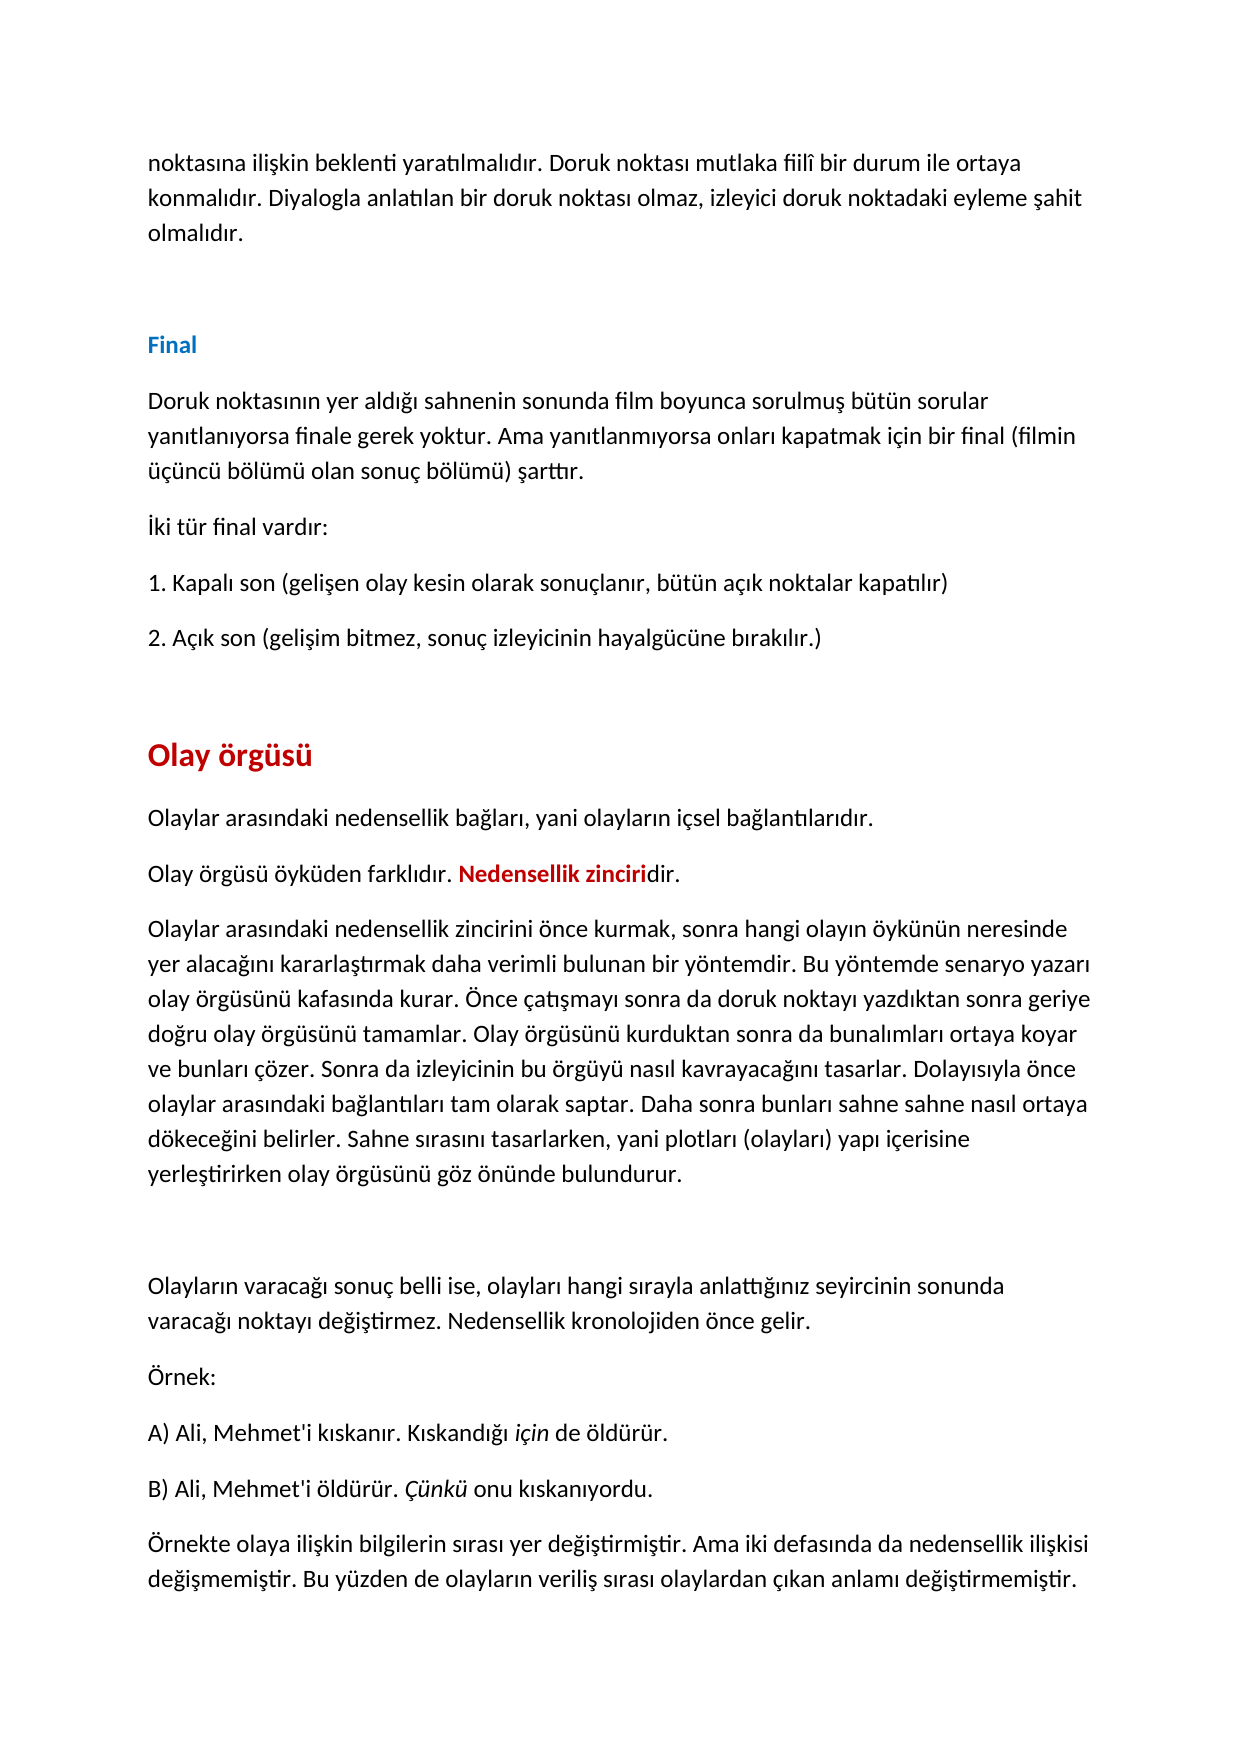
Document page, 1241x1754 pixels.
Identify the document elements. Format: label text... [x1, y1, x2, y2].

text Doruk noktasının yer aldığı sahnenin sonunda film boyunca sorulmuş bütün sorular yanıtlanıyorsa finale gerek yoktur. Ama yanıtlanmıyorsa onları kapatmak için bir final (filmin üçüncü bölümü olan sonuç bölümü) şarttır. [148, 385, 1093, 486]
text İki tür final vardır: [148, 511, 1093, 541]
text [148, 148, 1093, 248]
text B) Ali, Mehmet'i öldürür. Çünkü onu kıskanıyordu. [148, 1473, 1093, 1503]
text Olayların varacağı sonuç belli ise, olayları hangi sırayla anlattığınız seyircinin sonunda varacağı noktayı değiştirmez. Nedensellik kronolojiden önce gelir. [148, 1270, 1093, 1336]
text Olaylar arasındaki nedensellik zincirini önce kurmak, sonra hangi olayın öykünün neresinde yer alacağını kararlaştırmak daha verimli bulunan bir yöntemdir. Bu yöntemde senaryo yazarı olay örgüsünü kafasında kurar. Önce çatışmayı sonra da doruk noktayı yazdıktan sonra geriye doğru olay örgüsünü tamamlar. Olay örgüsünü kurduktan sonra da bunalımları ortaya koyar ve bunları çözer. Sonra da izleyicinin bu örgüyü nasıl kavrayacağını tasarlar. Dolayısıyla önce olaylar arasındaki bağlantıları tam olarak saptar. Daha sonra bunları sahne sahne nasıl ortaya dökeceğini belirler. Sahne sırasını tasarlarken, yani plotları (olayları) yapı içerisine yerleştirirken olay örgüsünü göz önünde bulundurur. [148, 913, 1093, 1189]
text 2. Açık son (gelişim bitmez, sonuç izleyicinin hayalgücüne bırakılır.) [148, 623, 1093, 653]
text Örnek: [148, 1361, 1093, 1392]
text Olaylar arasındaki nedensellik bağları, yani olayların içsel bağlantılarıdır. [148, 802, 1093, 832]
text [148, 1528, 1093, 1594]
text Olay örgüsü [148, 734, 1093, 775]
text 1. Kapalı son (gelişen olay kesin olarak sonuçlanır, bütün açık noktalar kapatılır) [148, 567, 1093, 597]
text Olay örgüsü öyküden farklıdır. Nedensellik zinciridir. [148, 858, 1093, 888]
text A) Ali, Mehmet'i kıskanır. Kıskandığı için de öldürür. [148, 1417, 1093, 1447]
text Final [148, 329, 1093, 360]
